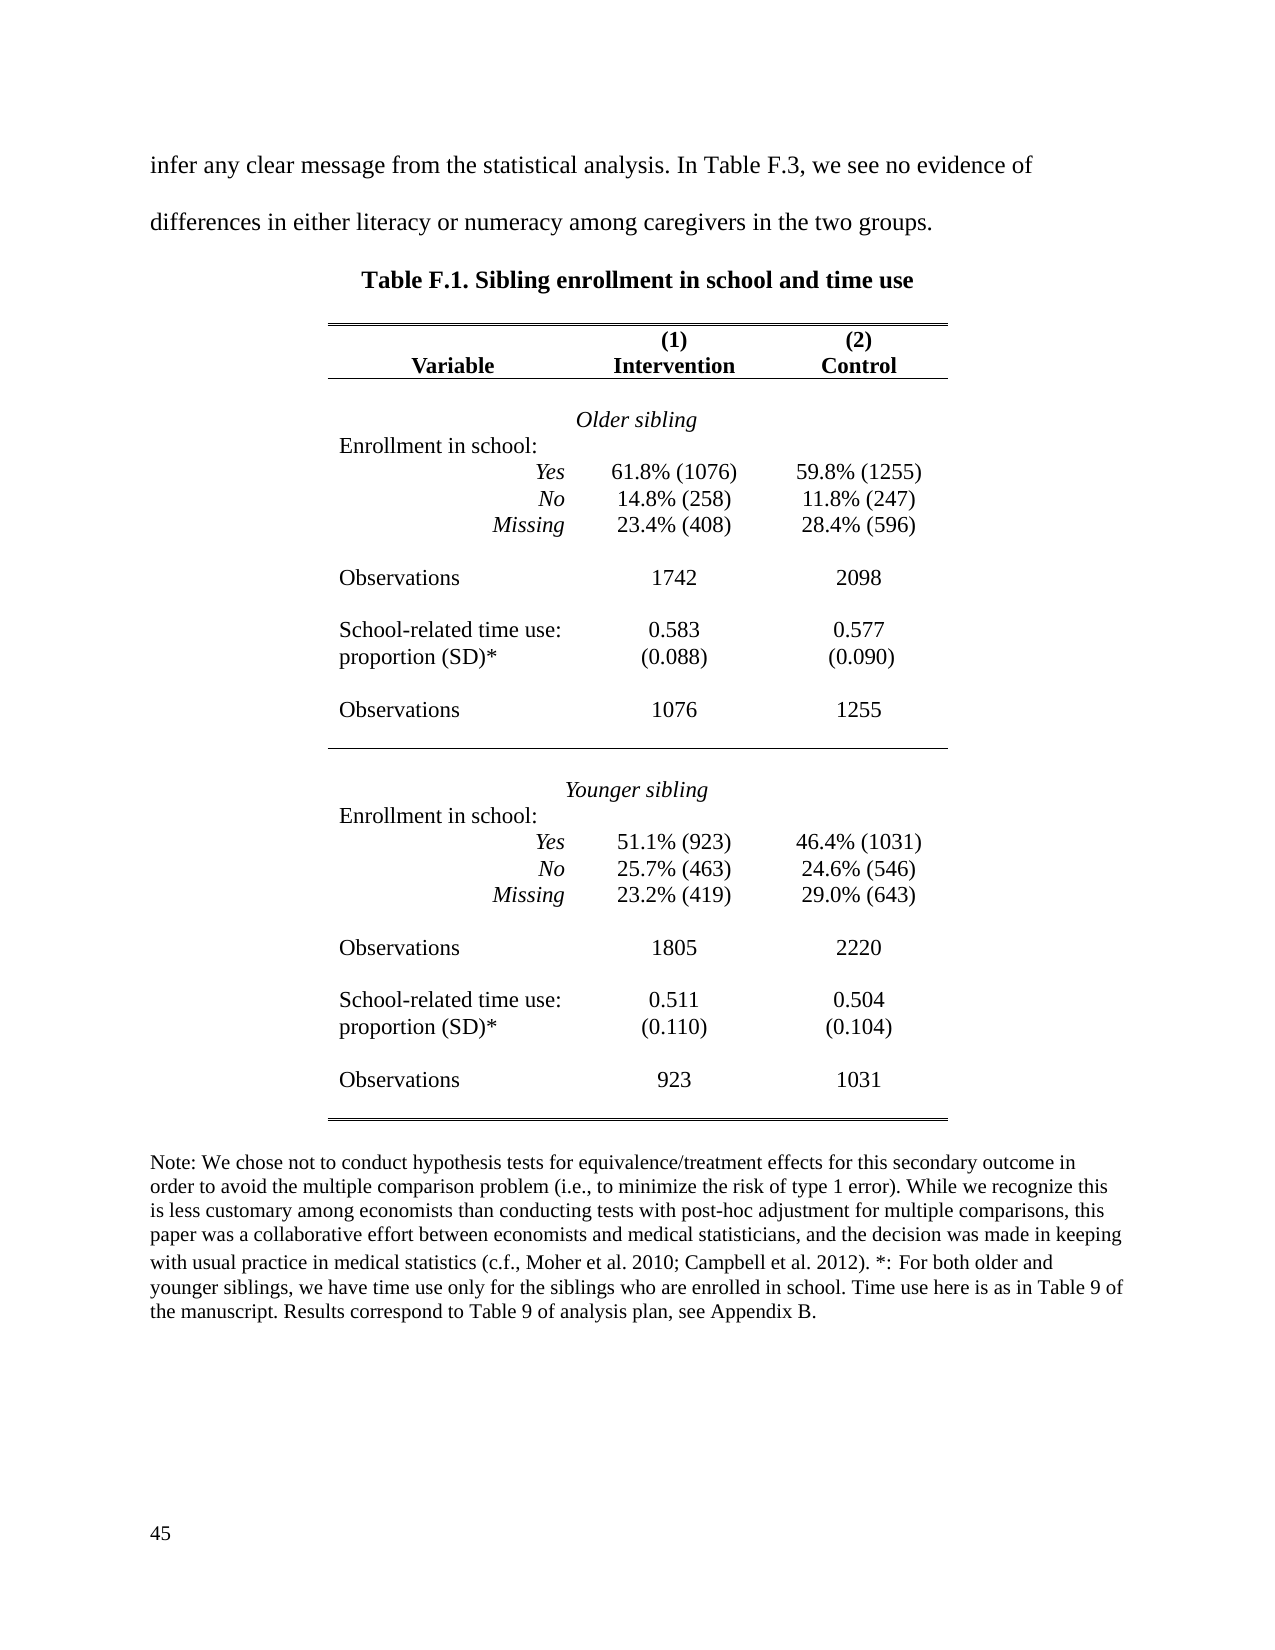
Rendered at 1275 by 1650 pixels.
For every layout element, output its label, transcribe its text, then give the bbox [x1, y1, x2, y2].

table_cell Older sibling [328, 379, 947, 432]
table_cell Observations [328, 1066, 578, 1118]
table_cell Younger sibling [328, 749, 947, 802]
table_header Variable [328, 326, 578, 378]
table_cell Observations [328, 696, 578, 748]
table_cell 2220 [770, 934, 947, 987]
table_cell 1805 [578, 934, 770, 987]
table_header (2) Control [770, 326, 947, 378]
table_cell 59.8% (1255) 11.8% (247) 28.4% (596) [770, 432, 947, 564]
table_cell 0.583 (0.088) [578, 617, 770, 696]
table_cell Enrollment in school: Yes No Missing [328, 432, 578, 564]
table_cell 0.577 (0.090) [770, 617, 947, 696]
table_header (1) Intervention [578, 326, 770, 378]
text Table F.1. Sibling enrollment in school and time use [150, 265, 1125, 294]
table_cell 0.504 (0.104) [770, 987, 947, 1066]
table_cell School-related time use: proportion (SD)* [328, 617, 578, 696]
table_cell 2098 [770, 564, 947, 617]
table_cell 1255 [770, 696, 947, 748]
table_cell 0.511 (0.110) [578, 987, 770, 1066]
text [150, 150, 1125, 236]
table_cell Observations [328, 564, 578, 617]
table_cell 923 [578, 1066, 770, 1118]
table_cell 46.4% (1031) 24.6% (546) 29.0% (643) [770, 802, 947, 934]
text Note: We chose not to conduct hypothesis tests for equivalence/treatment effects for this secondary outcome in order to avoid the multiple comparison problem (i.e., to minimize the risk of type 1 error). While we recognize this is less customary among economists than conducting tests with post-hoc adjustment for multiple comparisons, this paper was a collaborative effort between economists and medical statisticians, and the decision was made in keeping with usual practice in medical statistics (c.f., Moher et al. 2010; Campbell et al. 2012). *: For both older and younger siblings, we have time use only for the siblings who are enrolled in school. Time use here is as in Table 9 of the manuscript. Results correspond to Table 9 of analysis plan, see Appendix B. [150, 1150, 1125, 1323]
table_cell 61.8% (1076) 14.8% (258) 23.4% (408) [578, 432, 770, 564]
table_cell School-related time use: proportion (SD)* [328, 987, 578, 1066]
table_cell 51.1% (923) 25.7% (463) 23.2% (419) [578, 802, 770, 934]
table_cell 1076 [578, 696, 770, 748]
table_cell Enrollment in school: Yes No Missing [328, 802, 578, 934]
table_cell Observations [328, 934, 578, 987]
table_cell 1742 [578, 564, 770, 617]
table_cell 1031 [770, 1066, 947, 1118]
